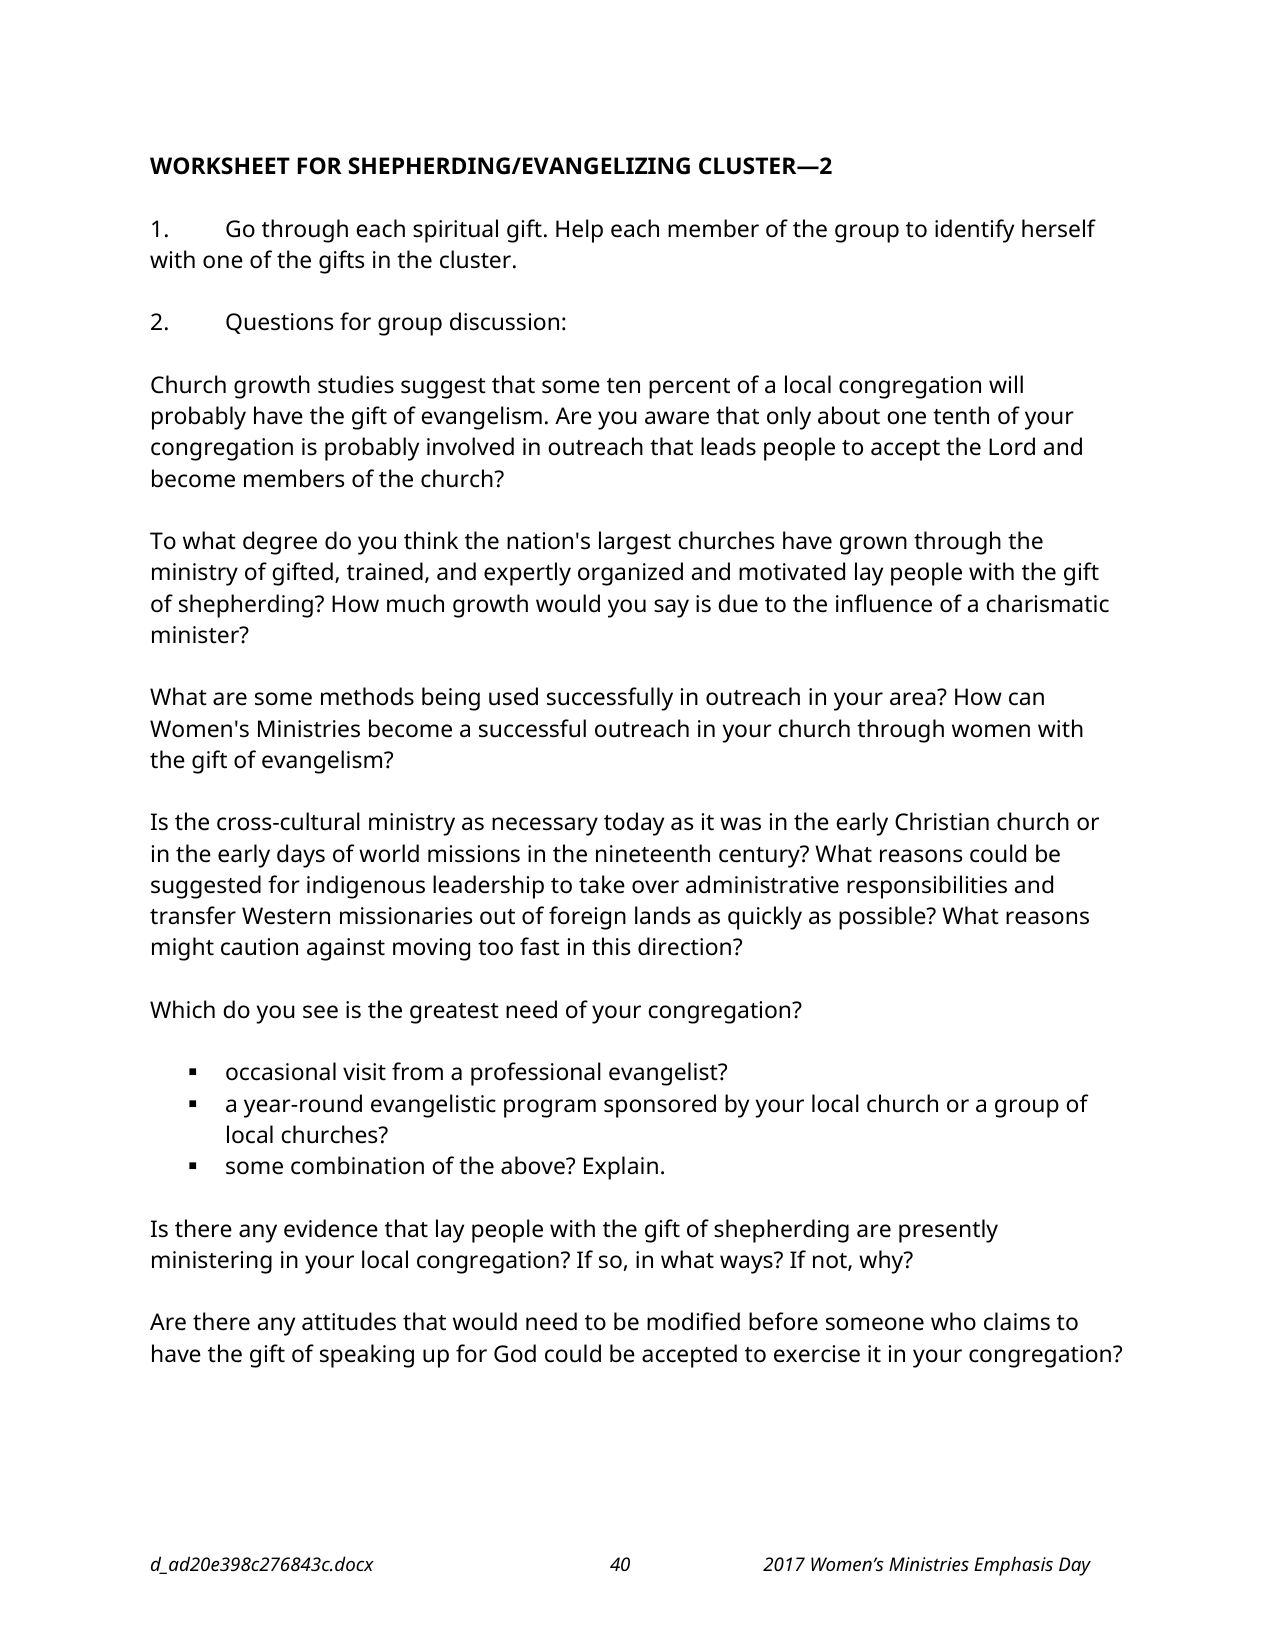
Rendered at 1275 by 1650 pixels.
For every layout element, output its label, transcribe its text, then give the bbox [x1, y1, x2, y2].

list occasional visit from a professional evangelist? [187, 1056, 1125, 1087]
text Church growth studies suggest that some ten percent of a local congregation will probably have the gift of evangelism. Are you aware that only about one tenth of your congregation is probably involved in outreach that leads people to accept the Lord and become members of the church? [150, 369, 1125, 494]
text WORKSHEET FOR SHEPHERDING/EVANGELIZING CLUSTER—2 [150, 150, 1125, 181]
text To what degree do you think the nation's largest churches have grown through the ministry of gifted, trained, and expertly organized and motivated lay people with the gift of shepherding? How much growth would you say is due to the influence of a charismatic minister? [150, 525, 1125, 650]
text Which do you see is the greatest need of your congregation? [150, 994, 1125, 1025]
text Are there any attitudes that would need to be modified before someone who claims to have the gift of speaking up for God could be accepted to exercise it in your congregation? [150, 1306, 1125, 1369]
text 2. Questions for group discussion: [150, 306, 1125, 337]
text 1. Go through each spiritual gift. Help each member of the group to identify herself with one of the gifts in the cluster. [150, 212, 1125, 275]
text Is there any evidence that lay people with the gift of shepherding are presently ministering in your local congregation? If so, in what ways? If not, why? [150, 1212, 1125, 1275]
list a year-round evangelistic program sponsored by your local church or a group of local churches? [187, 1087, 1125, 1150]
text Is the cross-cultural ministry as necessary today as it was in the early Christian church or in the early days of world missions in the nineteenth century? What reasons could be suggested for indigenous leadership to take over administrative responsibilities and transfer Western missionaries out of foreign lands as quickly as possible? What reasons might caution against moving too fast in this direction? [150, 806, 1125, 962]
text What are some methods being used successfully in outreach in your area? How can Women's Ministries become a successful outreach in your church through women with the gift of evangelism? [150, 681, 1125, 775]
list some combination of the above? Explain. [187, 1150, 1125, 1181]
